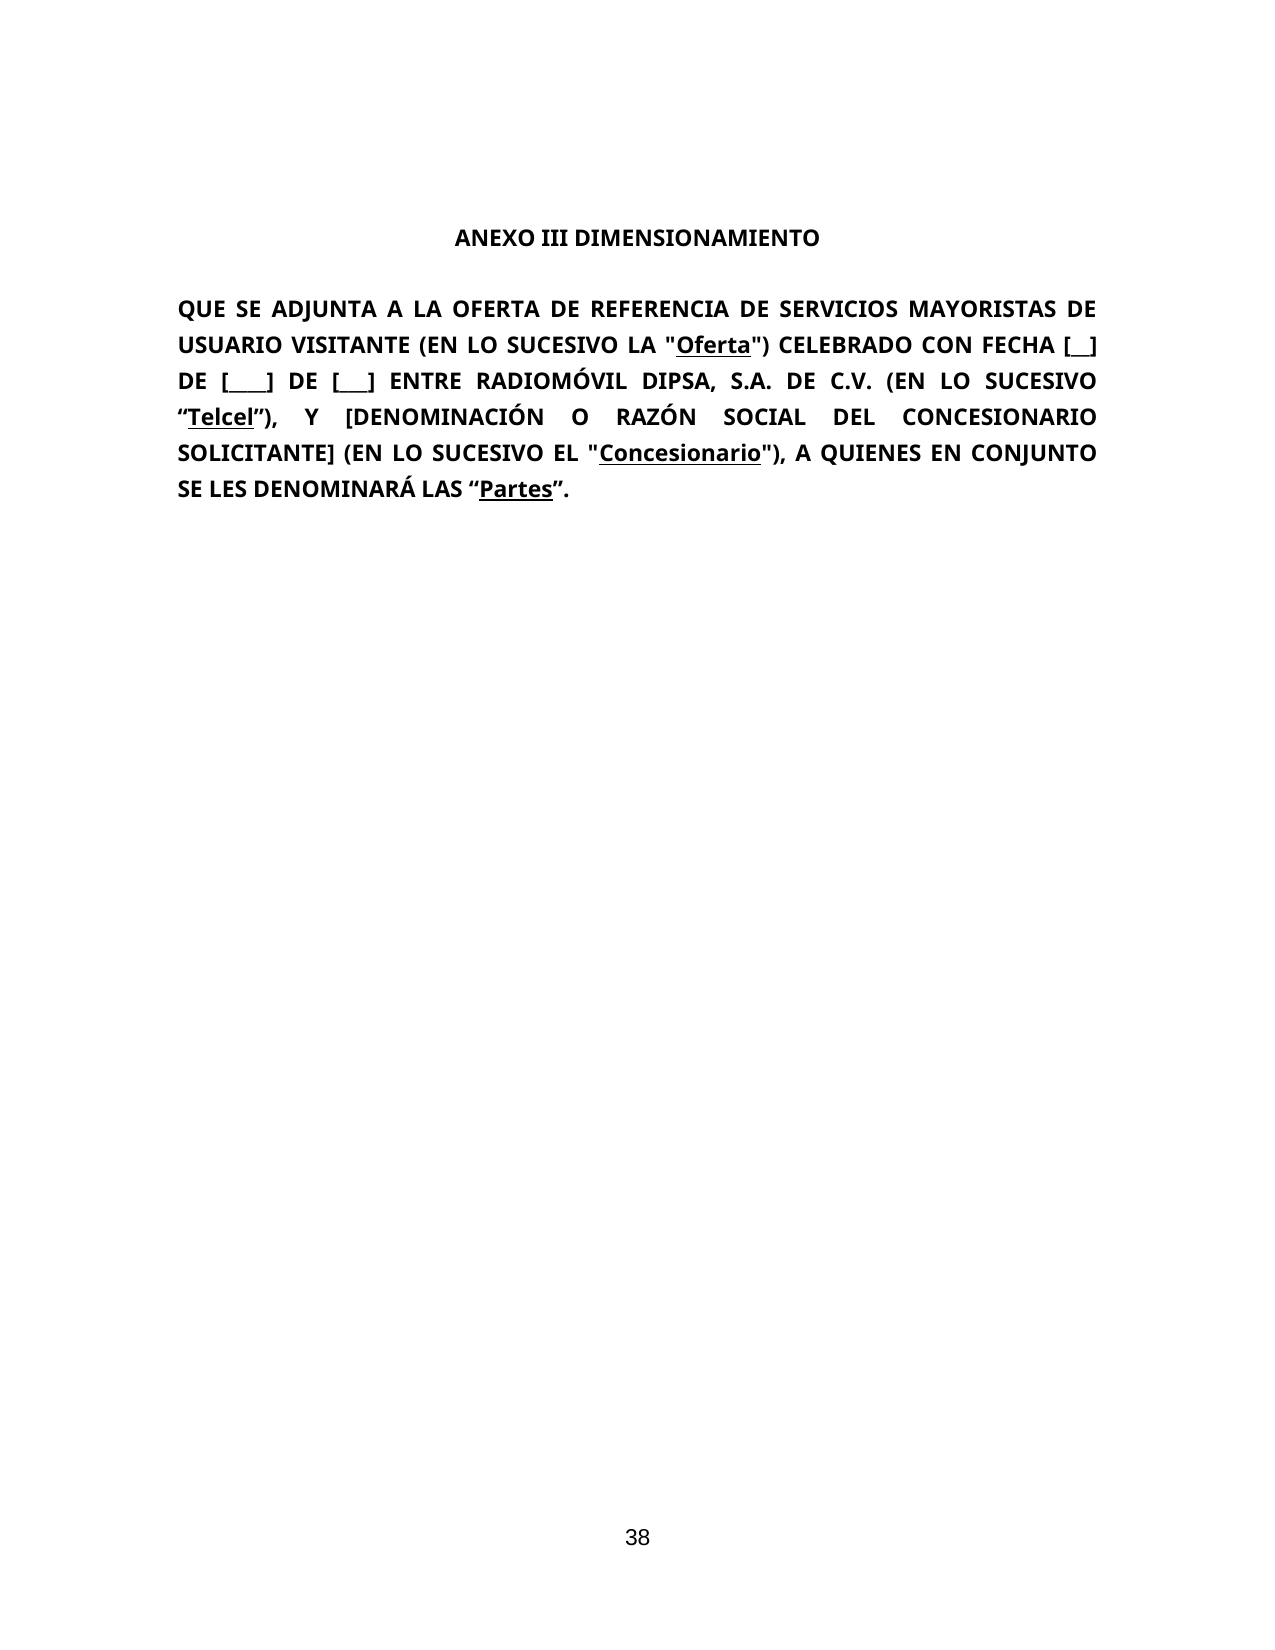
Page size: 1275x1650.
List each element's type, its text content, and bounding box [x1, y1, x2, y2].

text QUE SE ADJUNTA A LA OFERTA DE REFERENCIA DE SERVICIOS MAYORISTAS DE USUARIO VISITANTE (EN LO SUCESIVO LA "Oferta") CELEBRADO CON FECHA [__] DE [____] DE [___] ENTRE RADIOMÓVIL DIPSA, S.A. DE C.V. (EN LO SUCESIVO “Telcel”), Y [DENOMINACIÓN O RAZÓN SOCIAL DEL CONCESIONARIO SOLICITANTE] (EN LO SUCESIVO EL "Concesionario"), A QUIENES EN CONJUNTO SE LES DENOMINARÁ LAS “Partes”. [177, 293, 1098, 504]
text ANEXO III DIMENSIONAMIENTO [177, 221, 1098, 253]
